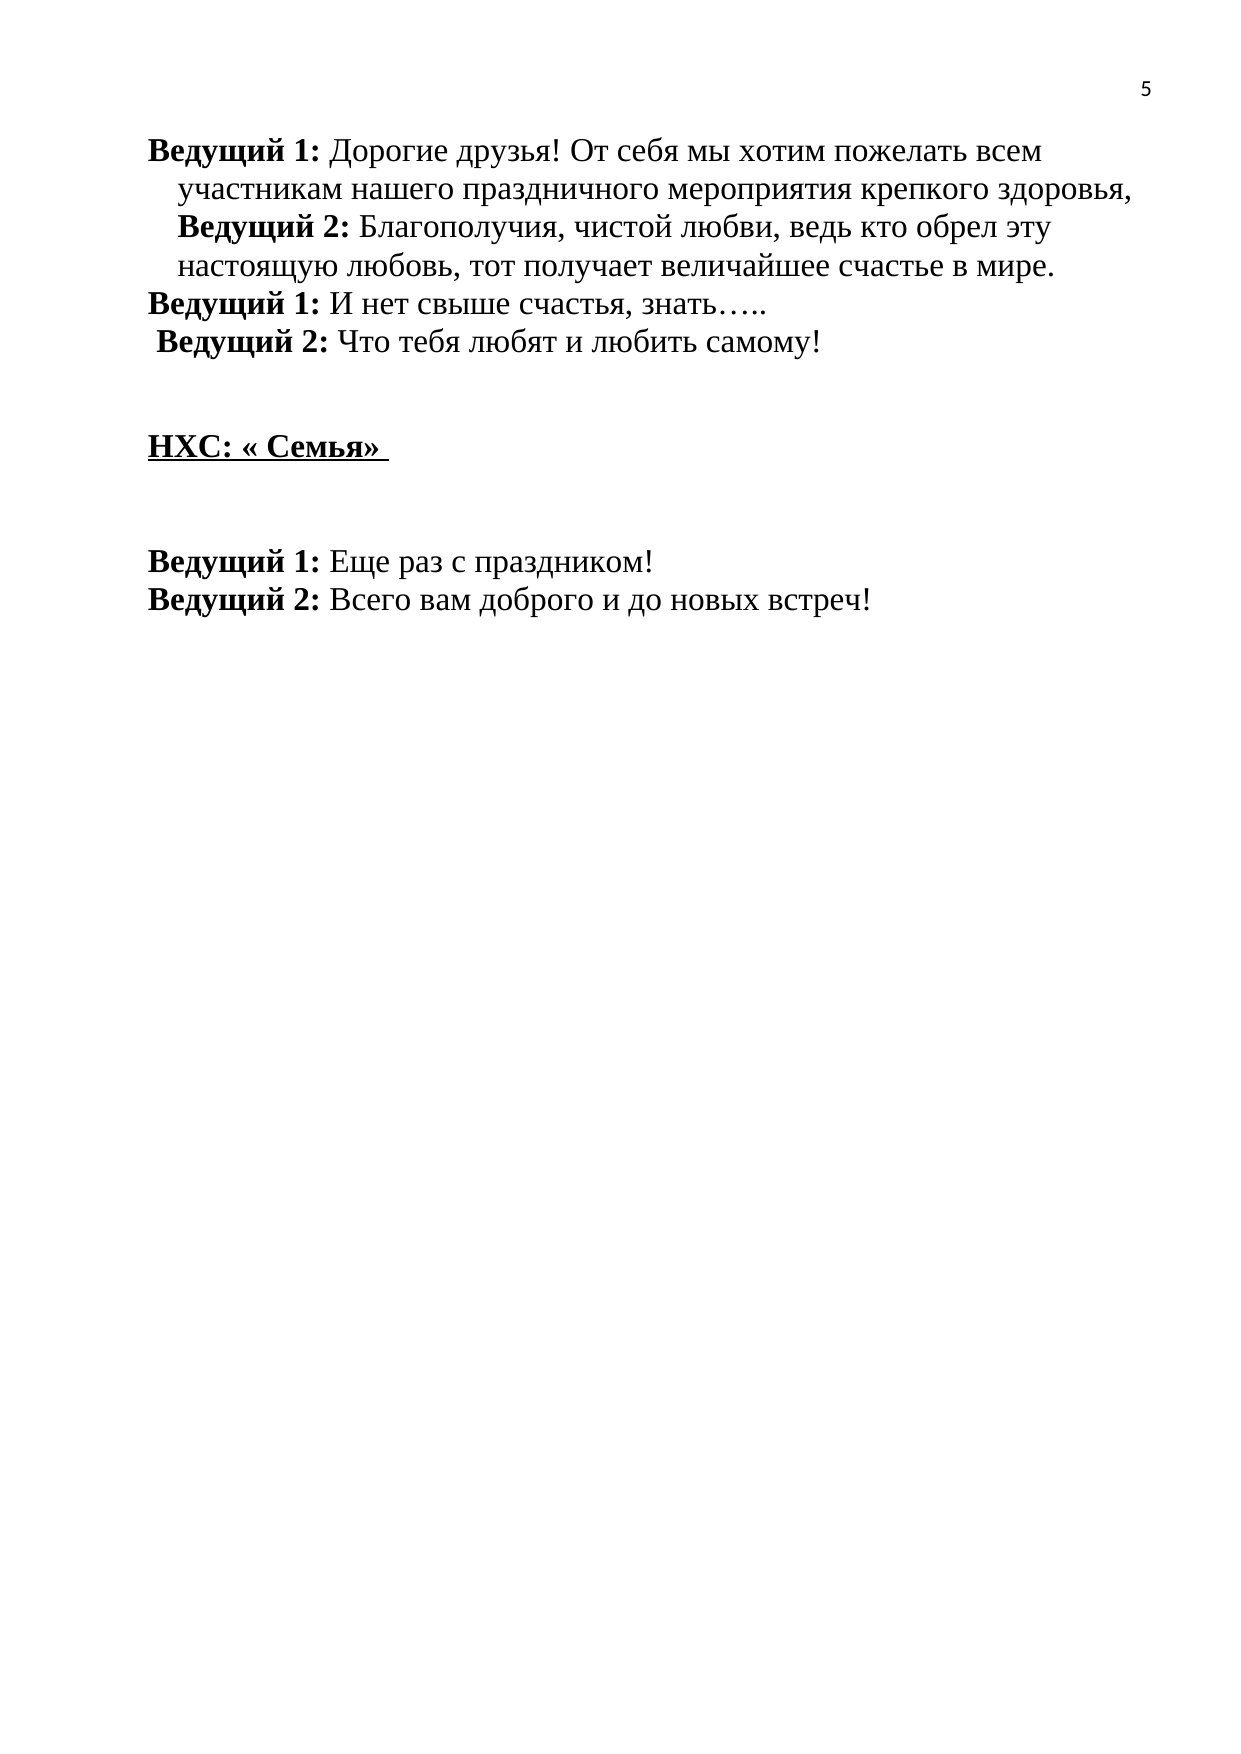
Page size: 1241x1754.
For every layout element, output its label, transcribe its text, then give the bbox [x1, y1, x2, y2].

text НХС: « Семья» [148, 426, 1152, 464]
text Ведущий 2: Что тебя любят и любить самому! [148, 321, 1152, 360]
text Ведущий 1: Дорогие друзья! От себя мы хотим пожелать всем участникам нашего праздничного мероприятия крепкого здоровья, Ведущий 2: Благополучия, чистой любви, ведь кто обрел эту настоящую любовь, тот получает величайшее счастье в мире. [148, 130, 1152, 283]
text Ведущий 1: И нет свыше счастья, знать….. [148, 283, 1152, 321]
text Ведущий 1: Еще раз с праздником! [148, 541, 1152, 579]
text Ведущий 2: Всего вам доброго и до новых встреч! [148, 579, 1152, 618]
